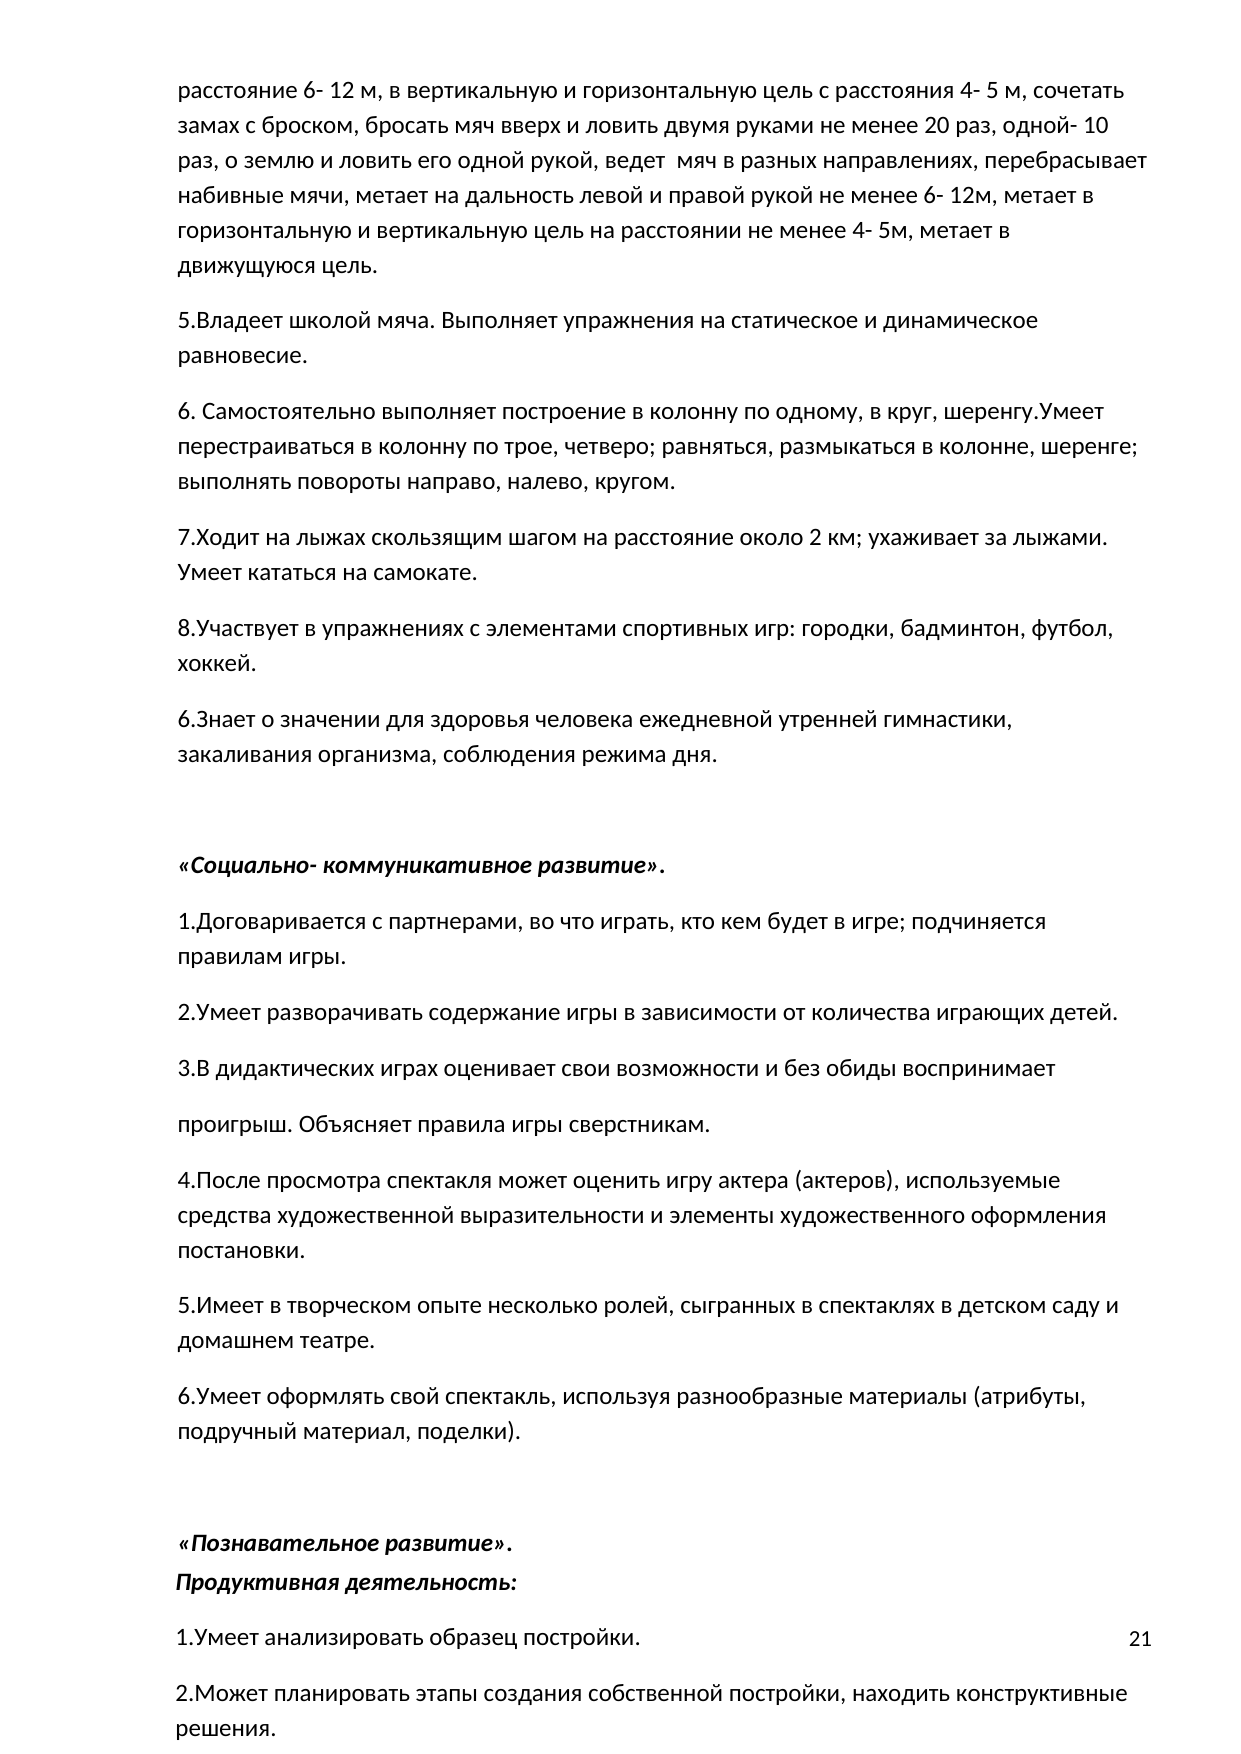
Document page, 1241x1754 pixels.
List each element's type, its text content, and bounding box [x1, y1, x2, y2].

text 2.Умеет разворачивать содержание игры в зависимости от количества играющих детей. [177, 996, 1152, 1027]
text 1.Договаривается с партнерами, во что играть, кто кем будет в игре; подчиняется правилам игры. [177, 906, 1152, 971]
text «Познавательное развитие». [177, 1527, 1152, 1558]
text 5.Владеет школой мяча. Выполняет упражнения на статическое и динамическое равновесие. [177, 305, 1152, 370]
text 6. Самостоятельно выполняет построение в колонну по одному, в круг, шеренгу.Умеет перестраиваться в колонну по трое, четверо; равняться, размыкаться в колонне, шеренге; выполнять повороты направо, налево, кругом. [177, 396, 1152, 496]
text 1.Умеет анализировать образец постройки. [175, 1622, 1149, 1652]
text 6.Умеет оформлять свой спектакль, используя разнообразные материалы (атрибуты, подручный материал, поделки). [177, 1381, 1152, 1446]
text 3.В дидактических играх оценивает свои возможности и без обиды воспринимает [177, 1052, 1152, 1083]
text 6.Знает о значении для здоровья человека ежедневной утренней гимнастики, закаливания организма, соблюдения режима дня. [177, 703, 1152, 768]
text 2.Может планировать этапы создания собственной постройки, находить конструктивные решения. [175, 1677, 1149, 1743]
text 7.Ходит на лыжах скользящим шагом на расстояние около ; ухаживает за лыжами. Умеет кататься на самокате. [177, 521, 1152, 587]
text проигрыш. Объясняет правила игры сверстникам. [177, 1108, 1152, 1138]
text Продуктивная деятельность: [175, 1566, 1149, 1596]
text 8.Участвует в упражнениях с элементами спортивных игр: городки, бадминтон, футбол, хоккей. [177, 612, 1152, 678]
text «Социально- коммуникативное развитие». [177, 850, 1152, 880]
text 4.После просмотра спектакля может оценить игру актера (актеров), используемые средства художественной выразительности и элементы художественного оформления постановки. [177, 1164, 1152, 1264]
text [177, 74, 1152, 279]
text 5.Имеет в творческом опыте несколько ролей, сыгранных в спектаклях в детском саду и домашнем театре. [177, 1290, 1152, 1355]
